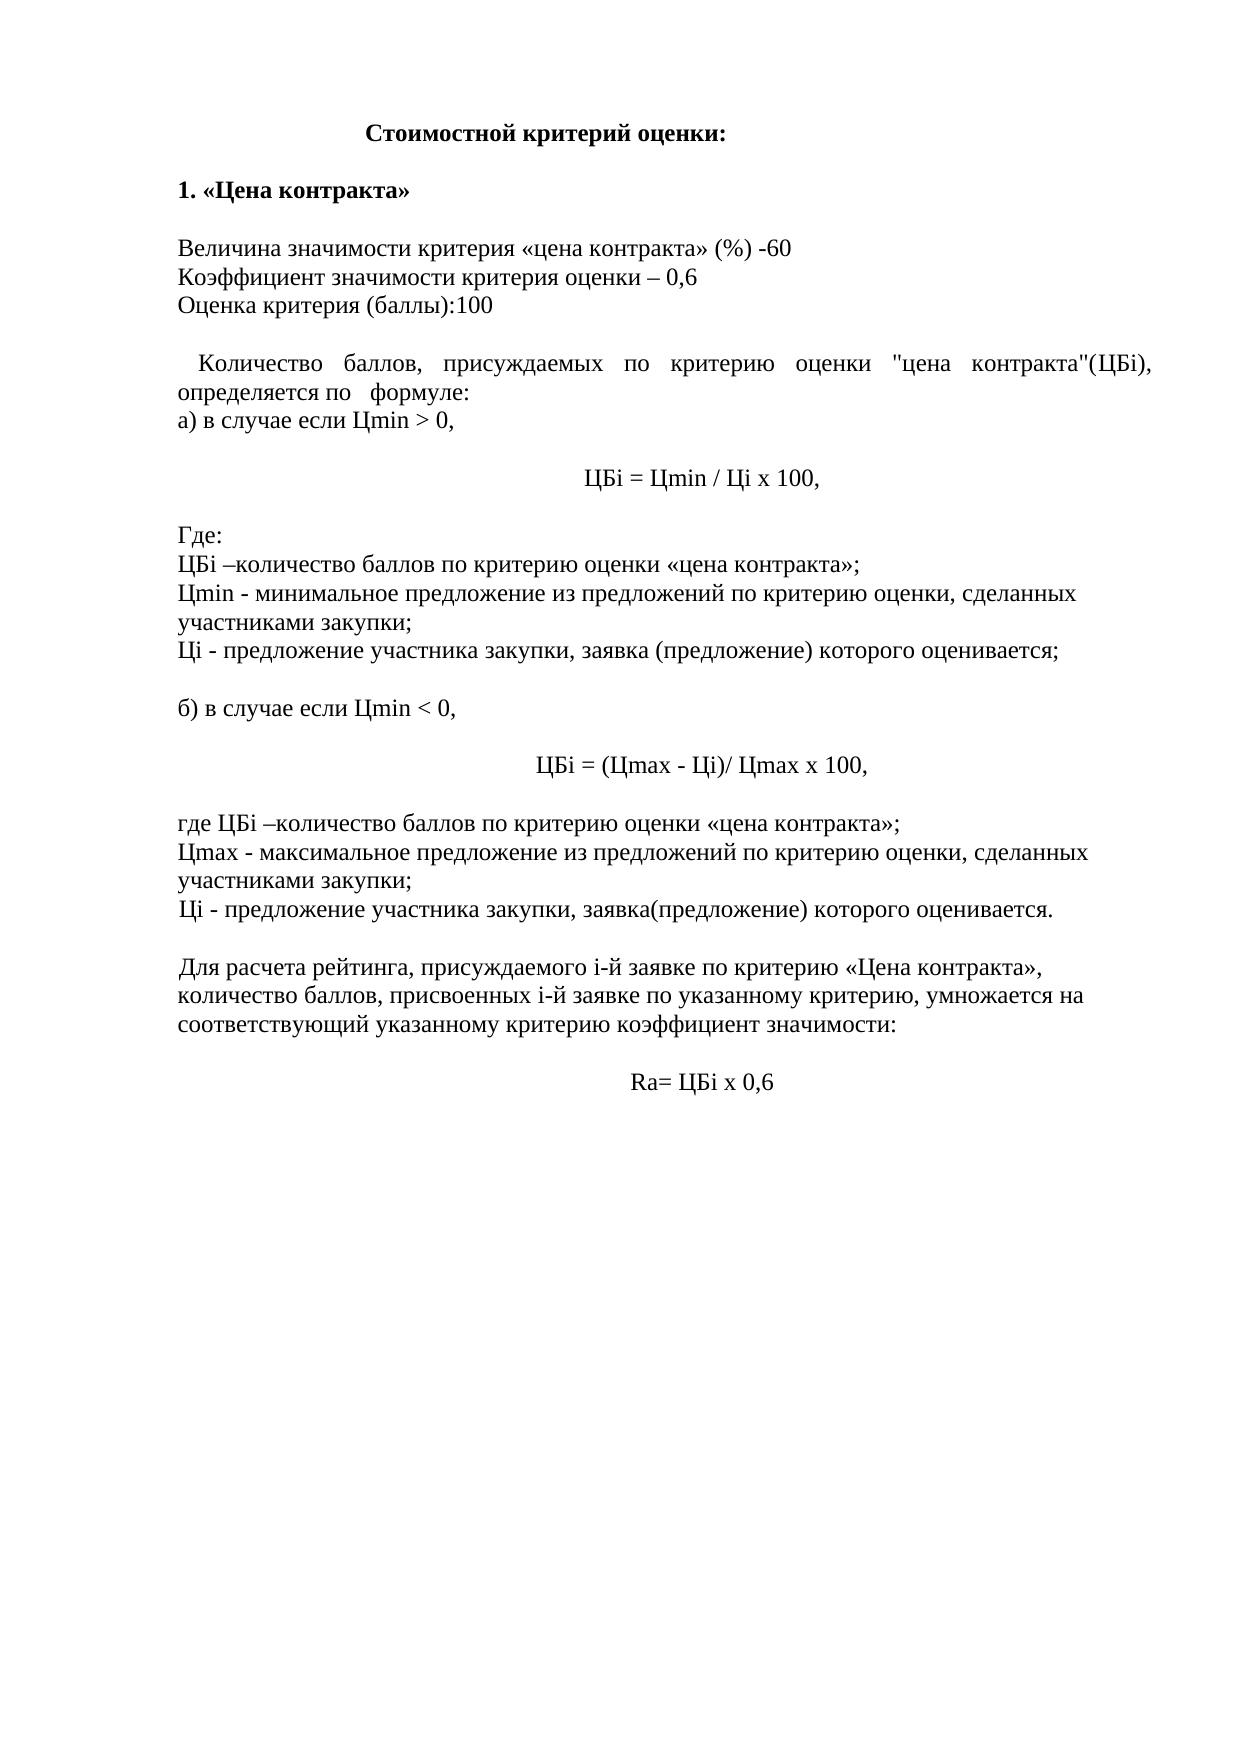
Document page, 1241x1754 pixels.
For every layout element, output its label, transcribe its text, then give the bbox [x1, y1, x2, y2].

text а) в случае если Цmin > 0, [177, 406, 1152, 434]
text Ra= ЦБi х 0,6 [251, 1067, 1152, 1096]
text Цi - предложение участника закупки, заявка (предложение) которого оценивается; [177, 636, 1152, 664]
text Для расчета рейтинга, присуждаемого i-й заявке по критерию «Цена контракта», количество баллов, присвоенных i-й заявке по указанному критерию, умножается на соответствующий указанному критерию коэффициент значимости: [177, 952, 1152, 1038]
text б) в случае если Цmin < 0, [177, 693, 1152, 722]
text Коэффициент значимости критерия оценки – 0,6 [177, 262, 1152, 291]
text Цmin - минимальное предложение из предложений по критерию оценки, сделанных участниками закупки; [177, 578, 1152, 636]
text где ЦБi –количество баллов по критерию оценки «цена контракта»; [177, 808, 1152, 837]
text Оценка критерия (баллы):100 [177, 291, 1152, 319]
text ЦБi = (Цmax - Цi)/ Цmax х 100, [177, 751, 1152, 779]
text 1. «Цена контракта» [177, 176, 1152, 204]
text ЦБi –количество баллов по критерию оценки «цена контракта»; [177, 549, 1152, 578]
text Величина значимости критерия «цена контракта» (%) -60 [177, 233, 1152, 262]
text ЦБi = Цmin / Цi х 100, [177, 463, 1152, 492]
text Цi - предложение участника закупки, заявка(предложение) которого оценивается. [177, 894, 1152, 923]
text Стоимостной критерий оценки: [177, 118, 1152, 147]
text Где: [177, 521, 1152, 549]
text Цmax - максимальное предложение из предложений по критерию оценки, сделанных участниками закупки; [177, 837, 1152, 894]
text Количество баллов, присуждаемых по критерию оценки "цена контракта"(ЦБi), определяется по формуле: [177, 348, 1152, 406]
